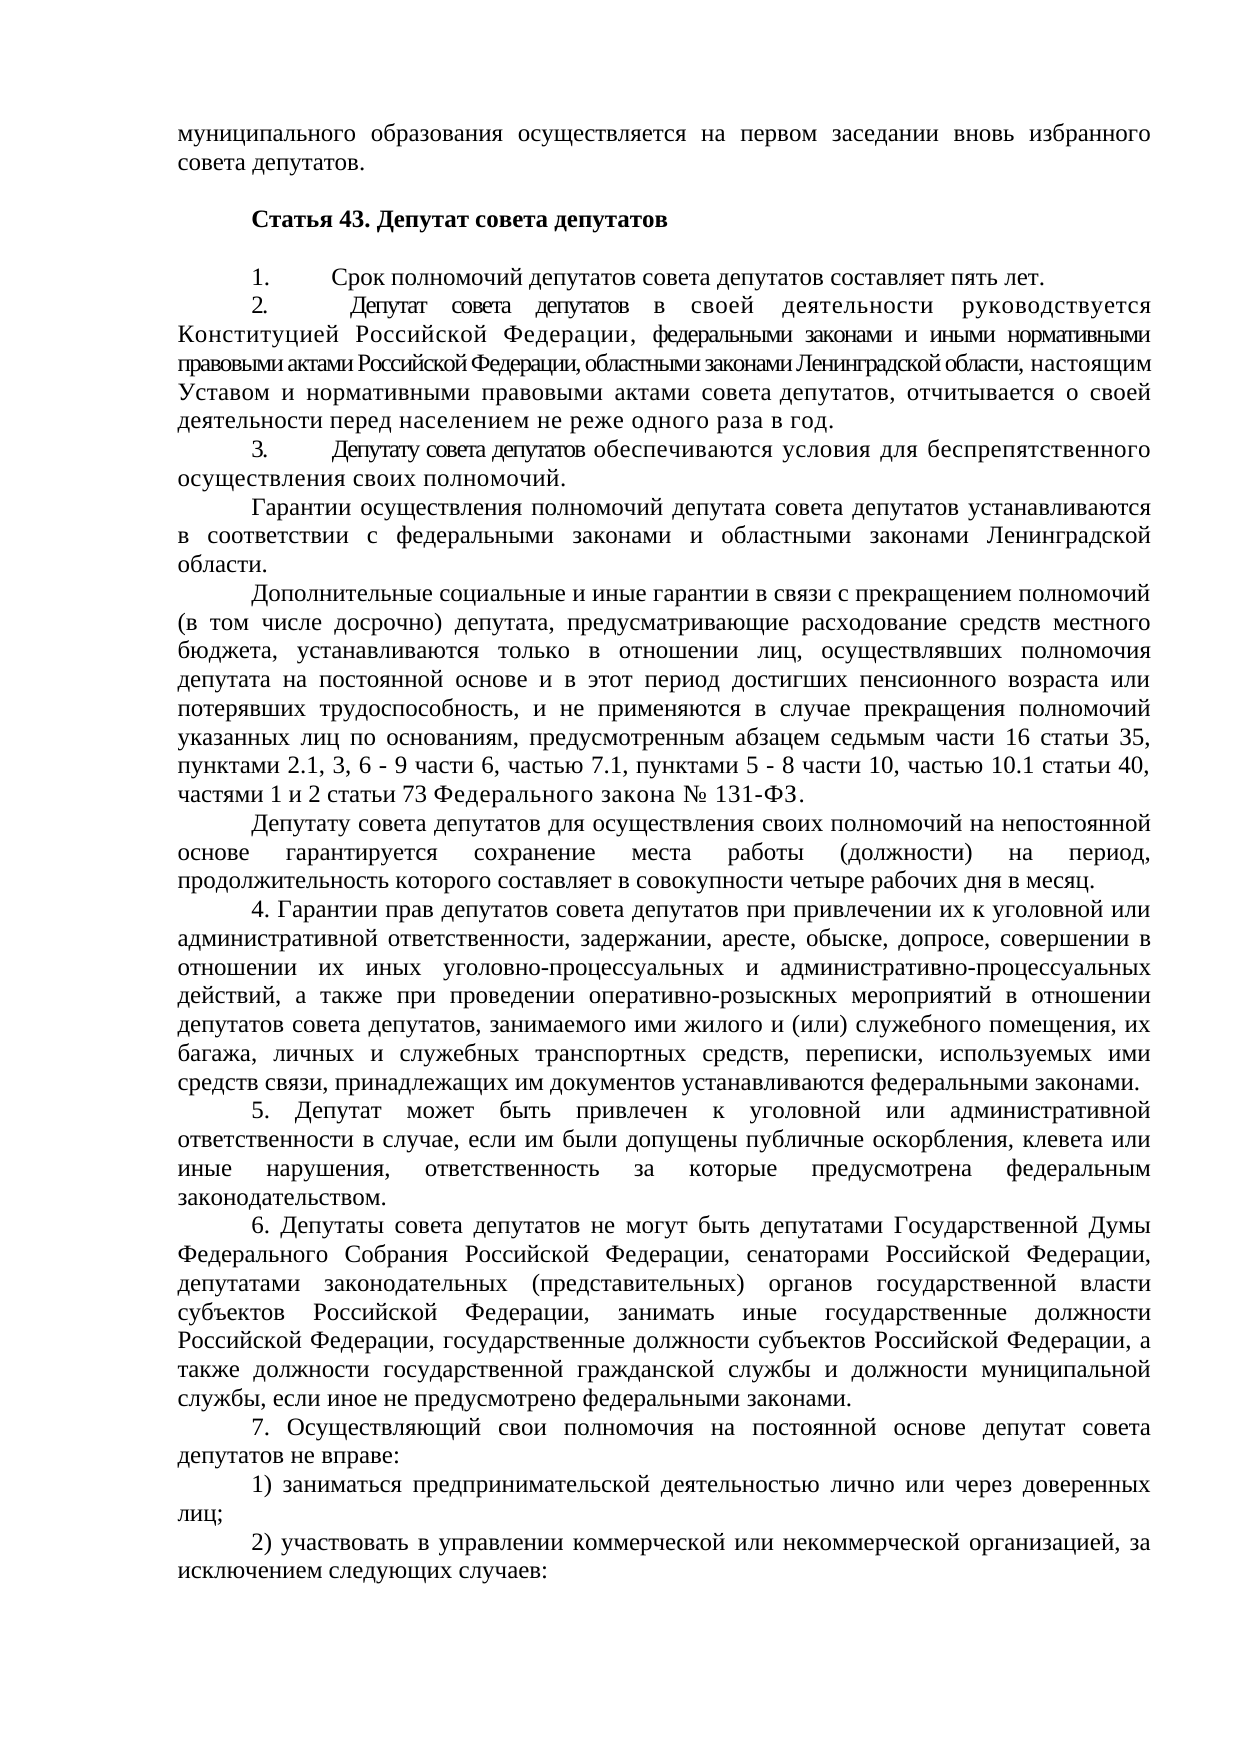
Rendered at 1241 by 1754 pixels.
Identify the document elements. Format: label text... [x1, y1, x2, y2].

text Дополнительные социальные и иные гарантии в связи с прекращением полномочий (в том числе досрочно) депутата, предусматривающие расходование средств местного бюджета, устанавливаются только в отношении лиц, осуществлявших полномочия депутата на постоянной основе и в этот период достигших пенсионного возраста или потерявших трудоспособность, и не применяются в случае прекращения полномочий указанных лиц по основаниям, предусмотренным абзацем седьмым части 16 статьи 35, пунктами 2.1, 3, 6 - 9 части 6, частью 7.1, пунктами 5 - 8 части 10, частью 10.1 статьи 40, частями 1 и 2 статьи 73 Федерального закона № 131-ФЗ. [177, 578, 1152, 808]
list Депутат совета депутатов в своей деятельности руководствуется Конституцией Российской Федерации, федеральными законами и иными нормативными правовыми актами Российской Федерации, областными законами Ленинградской области, настоящим Уставом и нормативными правовыми актами совета депутатов, отчитывается о своей деятельности перед населением не реже одного раза в год. [177, 291, 1152, 434]
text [177, 118, 1152, 176]
text 5. Депутат может быть привлечен к уголовной или административной ответственности в случае, если им были допущены публичные оскорбления, клевета или иные нарушения, ответственность за которые предусмотрена федеральным законодательством. [177, 1096, 1152, 1211]
list Депутату совета депутатов обеспечиваются условия для беспрепятственного осуществления своих полномочий. [177, 434, 1152, 492]
text 1) заниматься предпринимательской деятельностью лично или через доверенных лиц; [177, 1469, 1152, 1527]
text 7. Осуществляющий свои полномочия на постоянной основе депутат совета депутатов не вправе: [177, 1412, 1152, 1469]
text Депутату совета депутатов для осуществления своих полномочий на непостоянной основе гарантируется сохранение места работы (должности) на период, продолжительность которого составляет в совокупности четыре рабочих дня в месяц. [177, 808, 1152, 894]
text 2) участвовать в управлении коммерческой или некоммерческой организацией, за исключением следующих случаев: [177, 1527, 1152, 1584]
text Статья 43. Депутат совета депутатов [177, 204, 1152, 233]
list Срок полномочий депутатов совета депутатов составляет пять лет. [177, 262, 1152, 291]
text 6. Депутаты совета депутатов не могут быть депутатами Государственной Думы Федерального Собрания Российской Федерации, сенаторами Российской Федерации, депутатами законодательных (представительных) органов государственной власти субъектов Российской Федерации, занимать иные государственные должности Российской Федерации, государственные должности субъектов Российской Федерации, а также должности государственной гражданской службы и должности муниципальной службы, если иное не предусмотрено федеральными законами. [177, 1211, 1152, 1412]
text 4. Гарантии прав депутатов совета депутатов при привлечении их к уголовной или административной ответственности, задержании, аресте, обыске, допросе, совершении в отношении их иных уголовно-процессуальных и административно-процессуальных действий, а также при проведении оперативно-розыскных мероприятий в отношении депутатов совета депутатов, занимаемого ими жилого и (или) служебного помещения, их багажа, личных и служебных транспортных средств, переписки, используемых ими средств связи, принадлежащих им документов устанавливаются федеральными законами. [177, 894, 1152, 1096]
text Гарантии осуществления полномочий депутата совета депутатов устанавливаются в соответствии с федеральными законами и областными законами Ленинградской области. [177, 492, 1152, 578]
